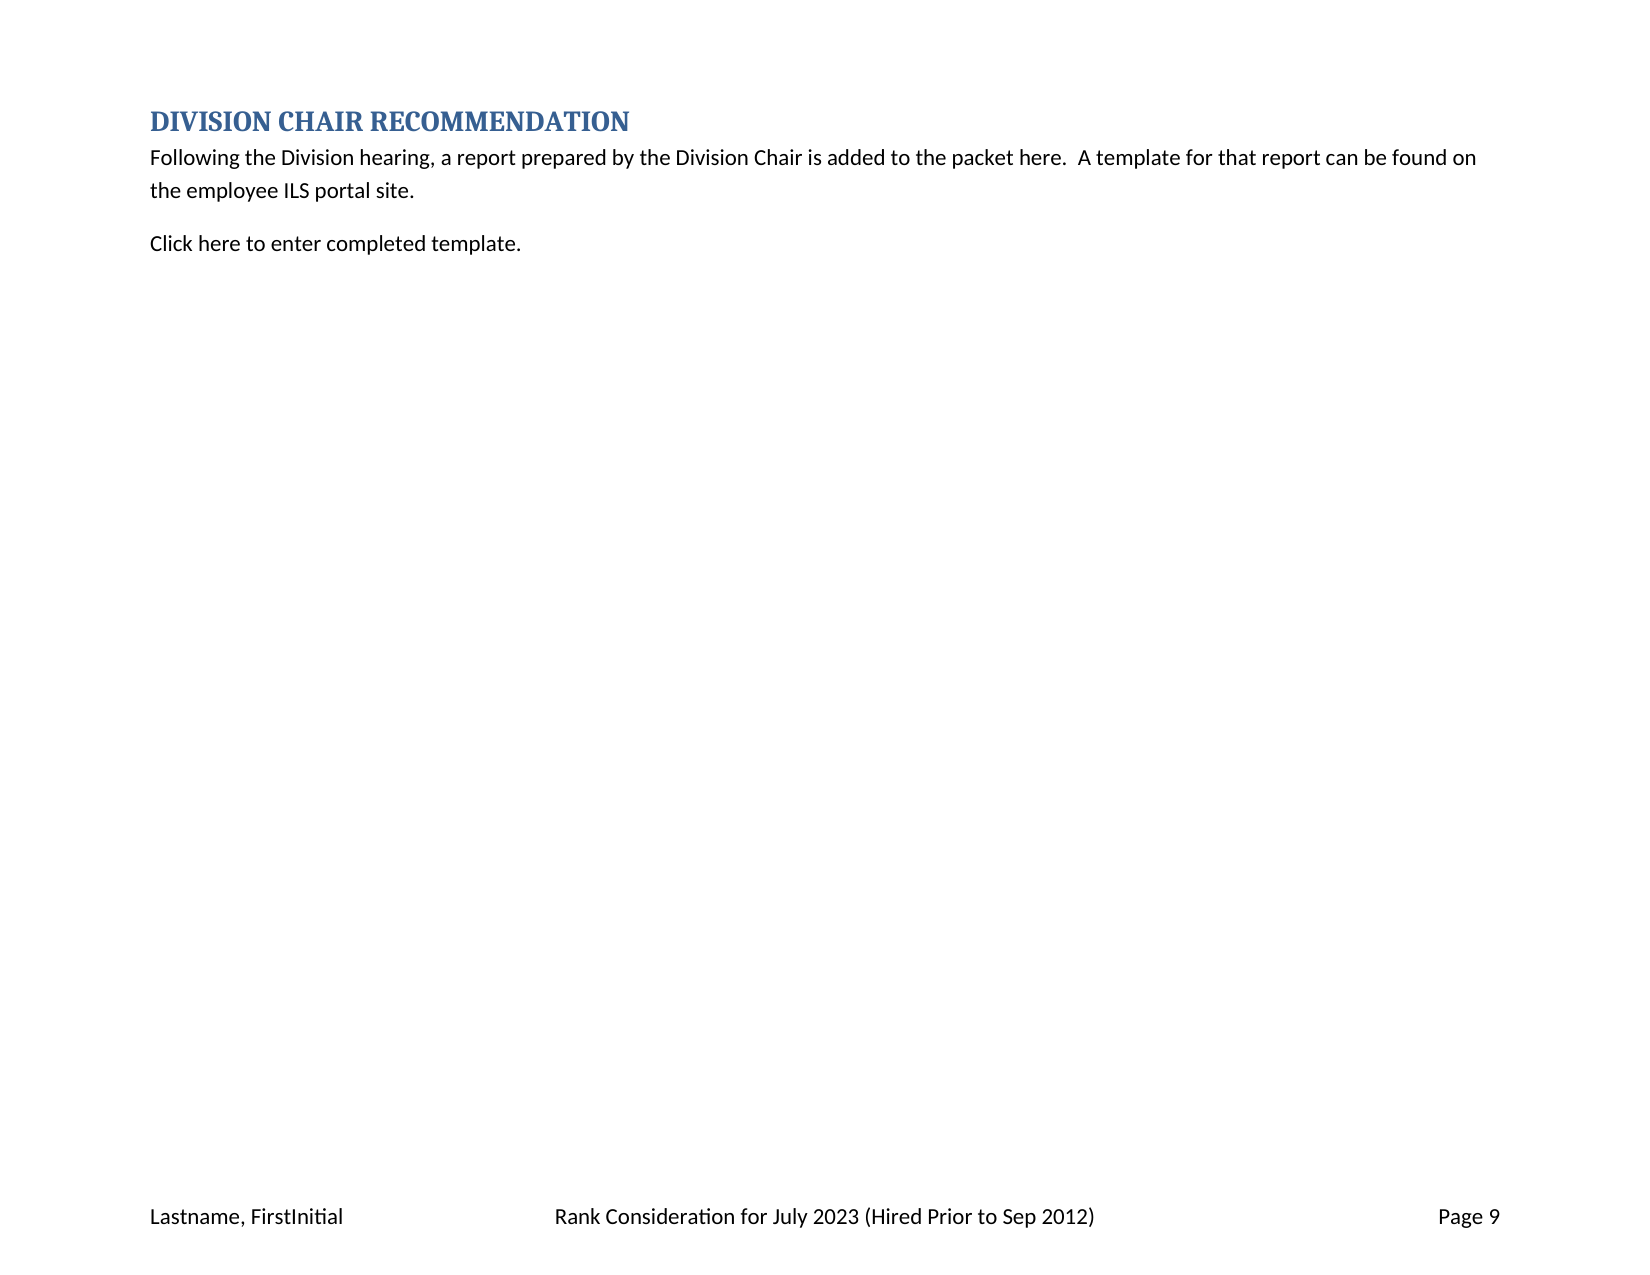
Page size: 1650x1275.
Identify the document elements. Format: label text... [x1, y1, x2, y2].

text Following the Division hearing, a report prepared by the Division Chair is added to the packet here. A template for that report can be found on the employee ILS portal site. [150, 143, 1500, 204]
subtitle DIVISION CHAIR RECOMMENDATION [150, 105, 1500, 138]
